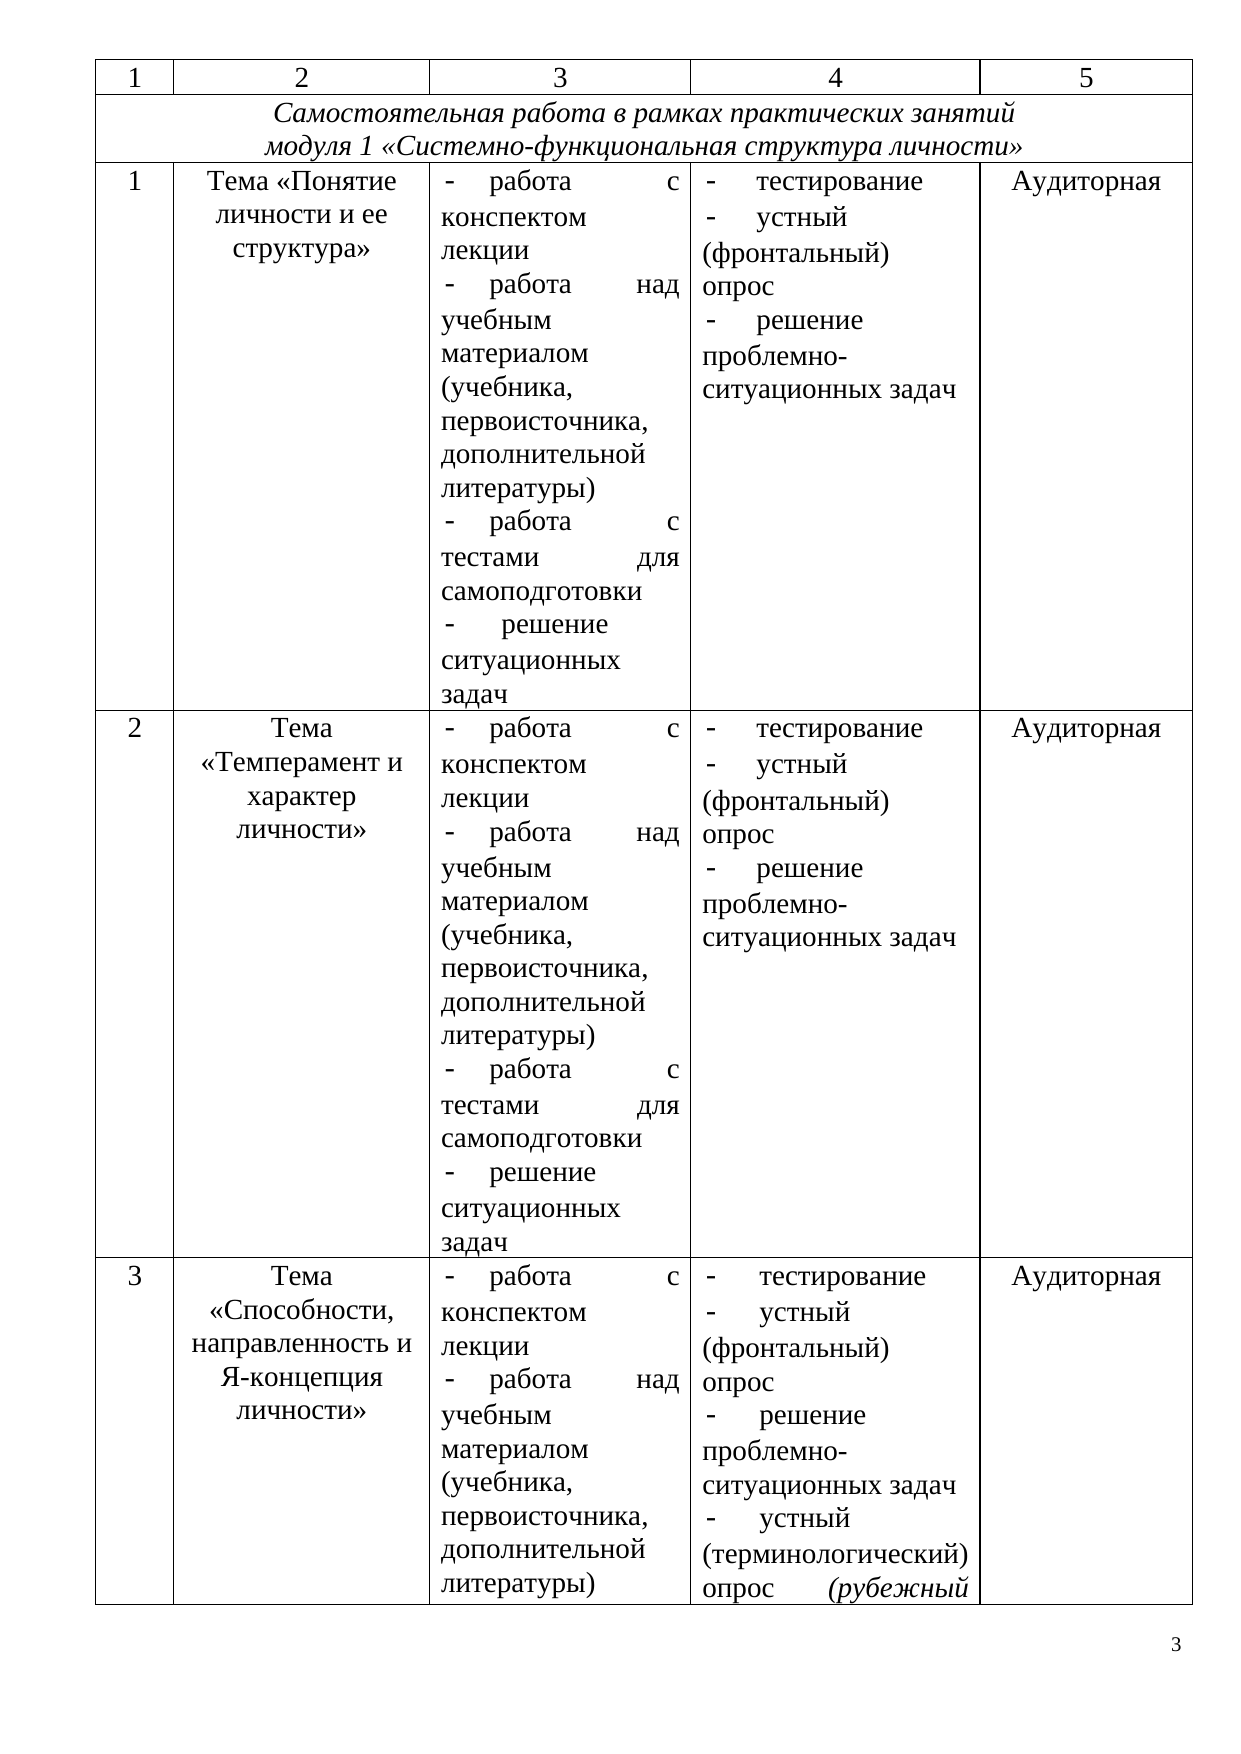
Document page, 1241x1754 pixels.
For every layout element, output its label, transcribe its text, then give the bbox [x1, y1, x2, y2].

table_cell Аудиторная [981, 711, 1192, 1257]
table_cell Аудиторная [981, 163, 1192, 709]
table_cell тестирование устный (фронтальный) опрос решение проблемно-ситуационных задач [691, 163, 979, 709]
table_cell 2 [174, 60, 429, 94]
table_cell Тема «Понятие личности и ее структура» [174, 163, 429, 709]
table_cell 3 [430, 60, 690, 94]
table_cell Аудиторная [981, 1258, 1192, 1604]
table_cell 4 [691, 60, 979, 94]
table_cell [430, 1258, 690, 1604]
table_cell 5 [981, 60, 1192, 94]
table_cell Самостоятельная работа в рамках практических занятий модуля 1 «Системно-функциональная структура личности» [96, 95, 1192, 162]
table_cell 1 [96, 163, 173, 709]
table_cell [691, 1258, 979, 1604]
table_cell 3 [96, 1258, 173, 1604]
table_cell тестирование устный (фронтальный) опрос решение проблемно-ситуационных задач [691, 711, 979, 1257]
table_cell 2 [96, 711, 173, 1257]
table_cell Тема «Темперамент и характер личности» [174, 711, 429, 1257]
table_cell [174, 1258, 429, 1604]
table_cell 1 [96, 60, 173, 94]
